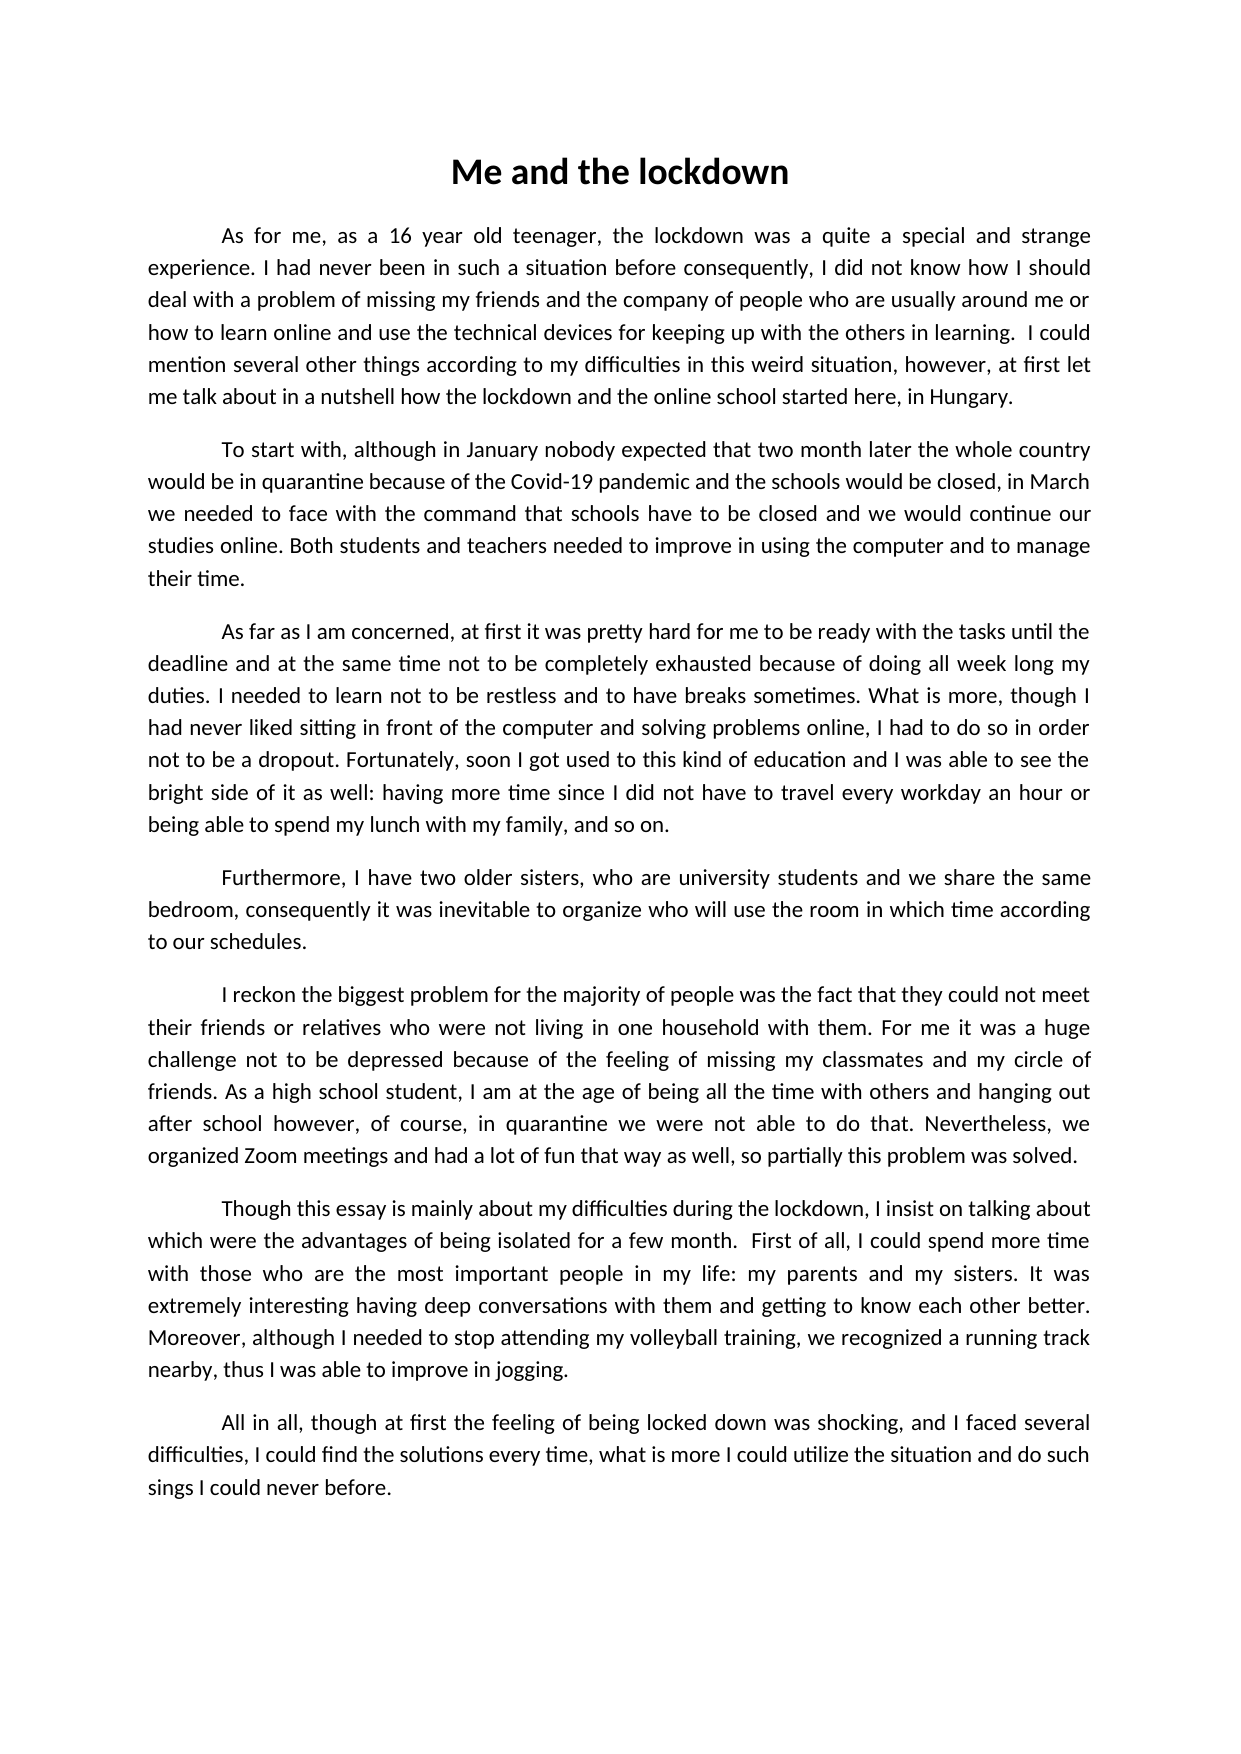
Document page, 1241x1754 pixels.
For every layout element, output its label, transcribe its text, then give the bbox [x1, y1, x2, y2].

text I reckon the biggest problem for the majority of people was the fact that they could not meet their friends or relatives who were not living in one household with them. For me it was a huge challenge not to be depressed because of the feeling of missing my classmates and my circle of friends. As a high school student, I am at the age of being all the time with others and hanging out after school however, of course, in quarantine we were not able to do that. Nevertheless, we organized Zoom meetings and had a lot of fun that way as well, so partially this problem was solved. [148, 980, 1093, 1169]
text Though this essay is mainly about my difficulties during the lockdown, I insist on talking about which were the advantages of being isolated for a few month. First of all, I could spend more time with those who are the most important people in my life: my parents and my sisters. It was extremely interesting having deep conversations with them and getting to know each other better. Moreover, although I needed to stop attending my volleyball training, we recognized a running track nearby, thus I was able to improve in jogging. [148, 1194, 1093, 1383]
text As far as I am concerned, at first it was pretty hard for me to be ready with the tasks until the deadline and at the same time not to be completely exhausted because of doing all week long my duties. I needed to learn not to be restless and to have breaks sometimes. What is more, though I had never liked sitting in front of the computer and solving problems online, I had to do so in order not to be a dropout. Fortunately, soon I got used to this kind of education and I was able to see the bright side of it as well: having more time since I did not have to travel every workday an hour or being able to spend my lunch with my family, and so on. [148, 617, 1093, 838]
text All in all, though at first the feeling of being locked down was shocking, and I faced several difficulties, I could find the solutions every time, what is more I could utilize the situation and do such sings I could never before. [148, 1408, 1093, 1501]
text Me and the lockdown [148, 148, 1093, 193]
text Furthermore, I have two older sisters, who are university students and we share the same bedroom, consequently it was inevitable to organize who will use the room in which time according to our schedules. [148, 863, 1093, 955]
text As for me, as a 16 year old teenager, the lockdown was a quite a special and strange experience. I had never been in such a situation before consequently, I did not know how I should deal with a problem of missing my friends and the company of people who are usually around me or how to learn online and use the technical devices for keeping up with the others in learning. I could mention several other things according to my difficulties in this weird situation, however, at first let me talk about in a nutshell how the lockdown and the online school started here, in Hungary. [148, 221, 1093, 410]
text To start with, although in January nobody expected that two month later the whole country would be in quarantine because of the Covid-19 pandemic and the schools would be closed, in March we needed to face with the command that schools have to be closed and we would continue our studies online. Both students and teachers needed to improve in using the computer and to manage their time. [148, 435, 1093, 592]
